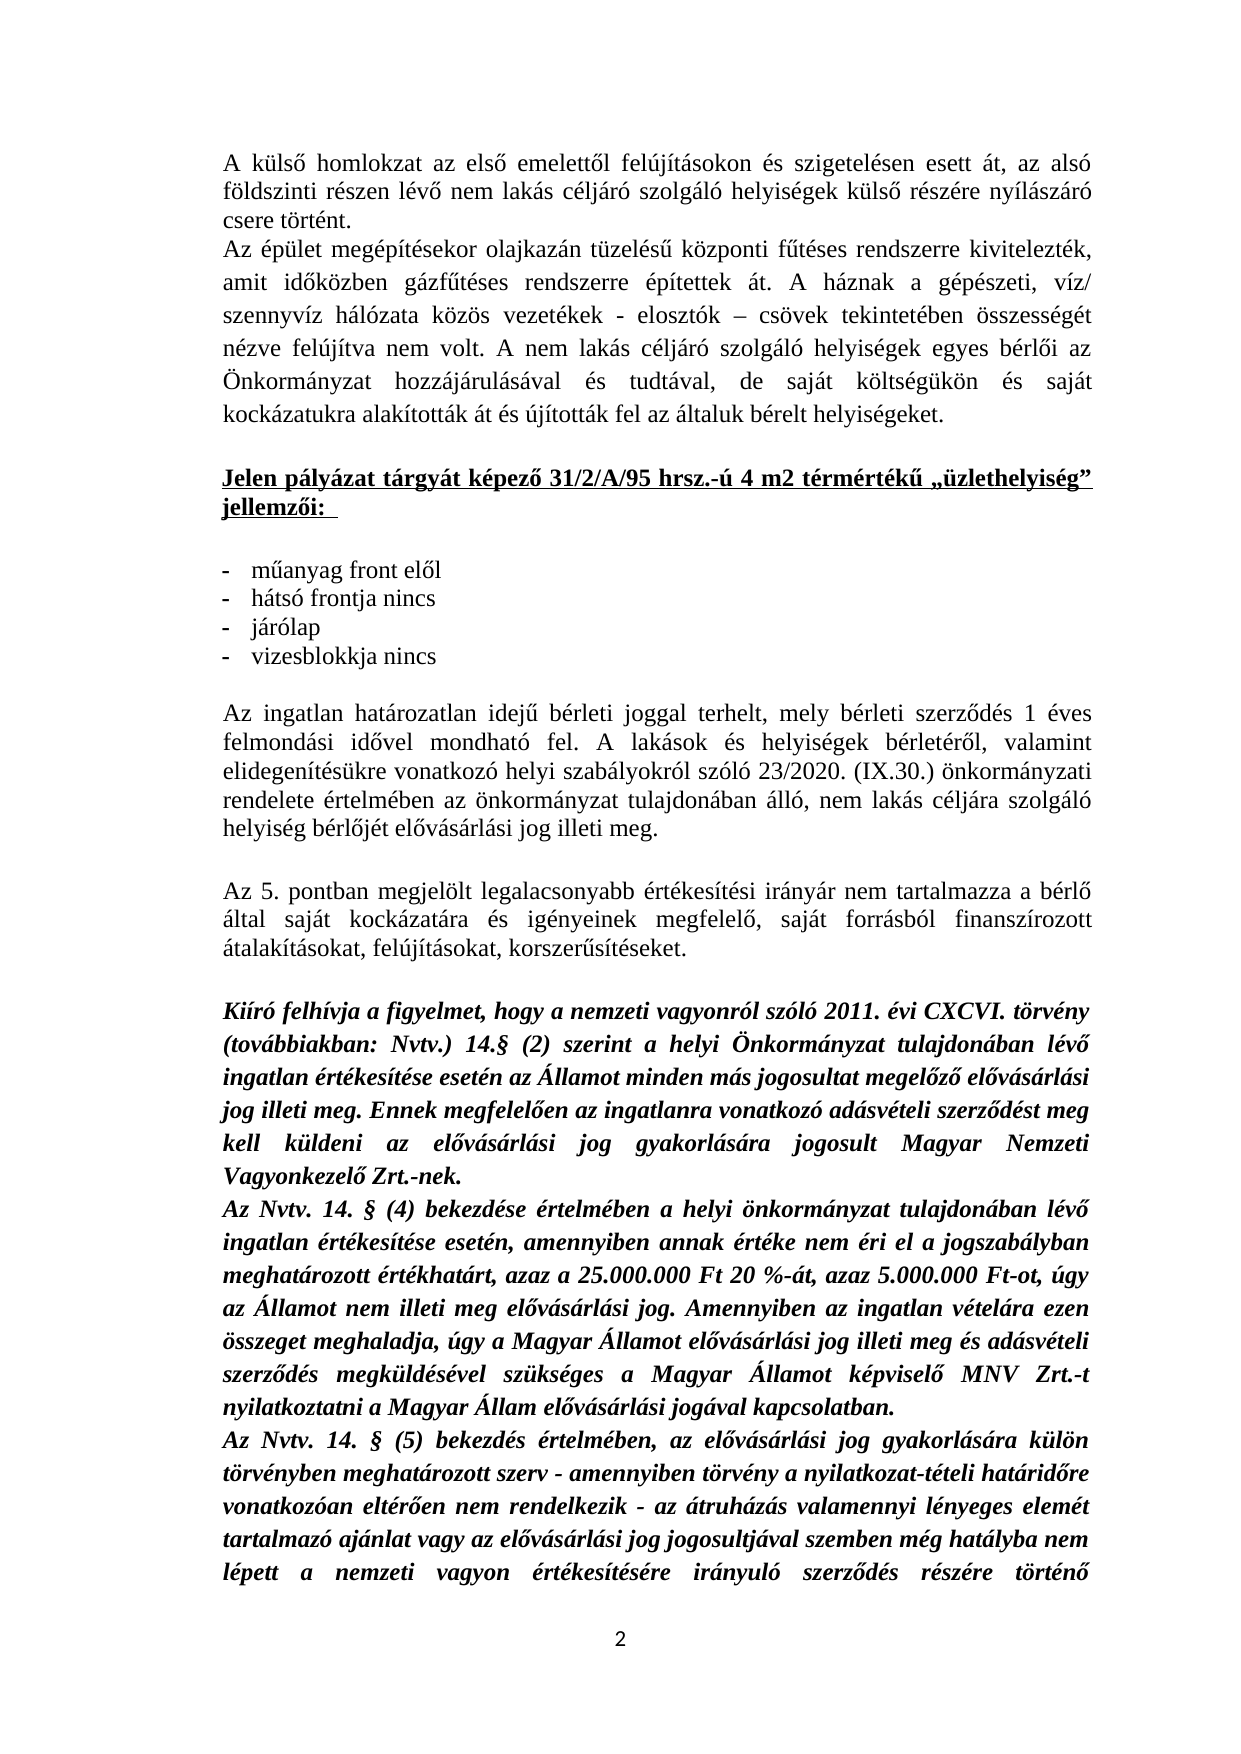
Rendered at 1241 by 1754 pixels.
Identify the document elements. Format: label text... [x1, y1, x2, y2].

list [223, 1425, 1093, 1586]
list Az épület megépítésekor olajkazán tüzelésű központi fűtéses rendszerre kivitelezték, amit időközben gázfűtéses rendszerre építettek át. A háznak a gépészeti, víz/ szennyvíz hálózata közös vezetékek - elosztók – csövek tekintetében összességét nézve felújítva nem volt. A nem lakás céljáró szolgáló helyiségek egyes bérlői az Önkormányzat hozzájárulásával és tudtával, de saját költségükön és saját kockázatukra alakították át és újították fel az általuk bérelt helyiségeket. [223, 234, 1093, 428]
list hátsó frontja nincs [221, 583, 1093, 612]
list Az Nvtv. 14. § (4) bekezdése értelmében a helyi önkormányzat tulajdonában lévő ingatlan értékesítése esetén, amennyiben annak értéke nem éri el a jogszabályban meghatározott értékhatárt, azaz a 25.000.000 Ft 20 %-át, azaz 5.000.000 Ft-ot, úgy az Államot nem illeti meg elővásárlási jog. Amennyiben az ingatlan vételára ezen összeget meghaladja, úgy a Magyar Államot elővásárlási jog illeti meg és adásvételi szerződés megküldésével szükséges a Magyar Államot képviselő MNV Zrt.-t nyilatkoztatni a Magyar Állam elővásárlási jogával kapcsolatban. [223, 1194, 1093, 1421]
text Jelen pályázat tárgyát képező 31/2/A/95 hrsz.-ú 4 m2 térmértékű „üzlethelyiség” jellemzői: [221, 463, 1093, 488]
list műanyag front elől [221, 555, 1093, 583]
text Az 5. pontban megjelölt legalacsonyabb értékesítési irányár nem tartalmazza a bérlő által saját kockázatára és igényeinek megfelelő, saját forrásból finanszírozott átalakításokat, felújításokat, korszerűsítéseket. [223, 876, 1093, 962]
list Kiíró felhívja a figyelmet, hogy a nemzeti vagyonról szóló 2011. évi CXCVI. törvény (továbbiakban: Nvtv.) 14.§ (2) szerint a helyi Önkormányzat tulajdonában lévő ingatlan értékesítése esetén az Államot minden más jogosultat megelőző elővásárlási jog illeti meg. Ennek megfelelően az ingatlanra vonatkozó adásvételi szerződést meg kell küldeni az elővásárlási jog gyakorlására jogosult Magyar Nemzeti Vagyonkezelő Zrt.-nek. [223, 996, 1093, 1189]
text Az ingatlan határozatlan idejű bérleti joggal terhelt, mely bérleti szerződés 1 éves felmondási idővel mondható fel. A lakások és helyiségek bérletéről, valamint elidegenítésükre vonatkozó helyi szabályokról szóló 23/2020. (IX.30.) önkormányzati rendelete értelmében az önkormányzat tulajdonában álló, nem lakás céljára szolgáló helyiség bérlőjét elővásárlási jog illeti meg. [223, 698, 1093, 842]
text A külső homlokzat az első emelettől felújításokon és szigetelésen esett át, az alsó földszinti részen lévő nem lakás céljáró szolgáló helyiségek külső részére nyílászáró csere történt. [223, 148, 1093, 234]
list járólap [221, 612, 1093, 641]
list vizesblokkja nincs [221, 641, 1093, 670]
text Jelen pályázat tárgyát képező 31/2/A/95 hrsz.-ú 4 m2 térmértékű „üzlethelyiség” jellemzői: [221, 489, 1093, 521]
